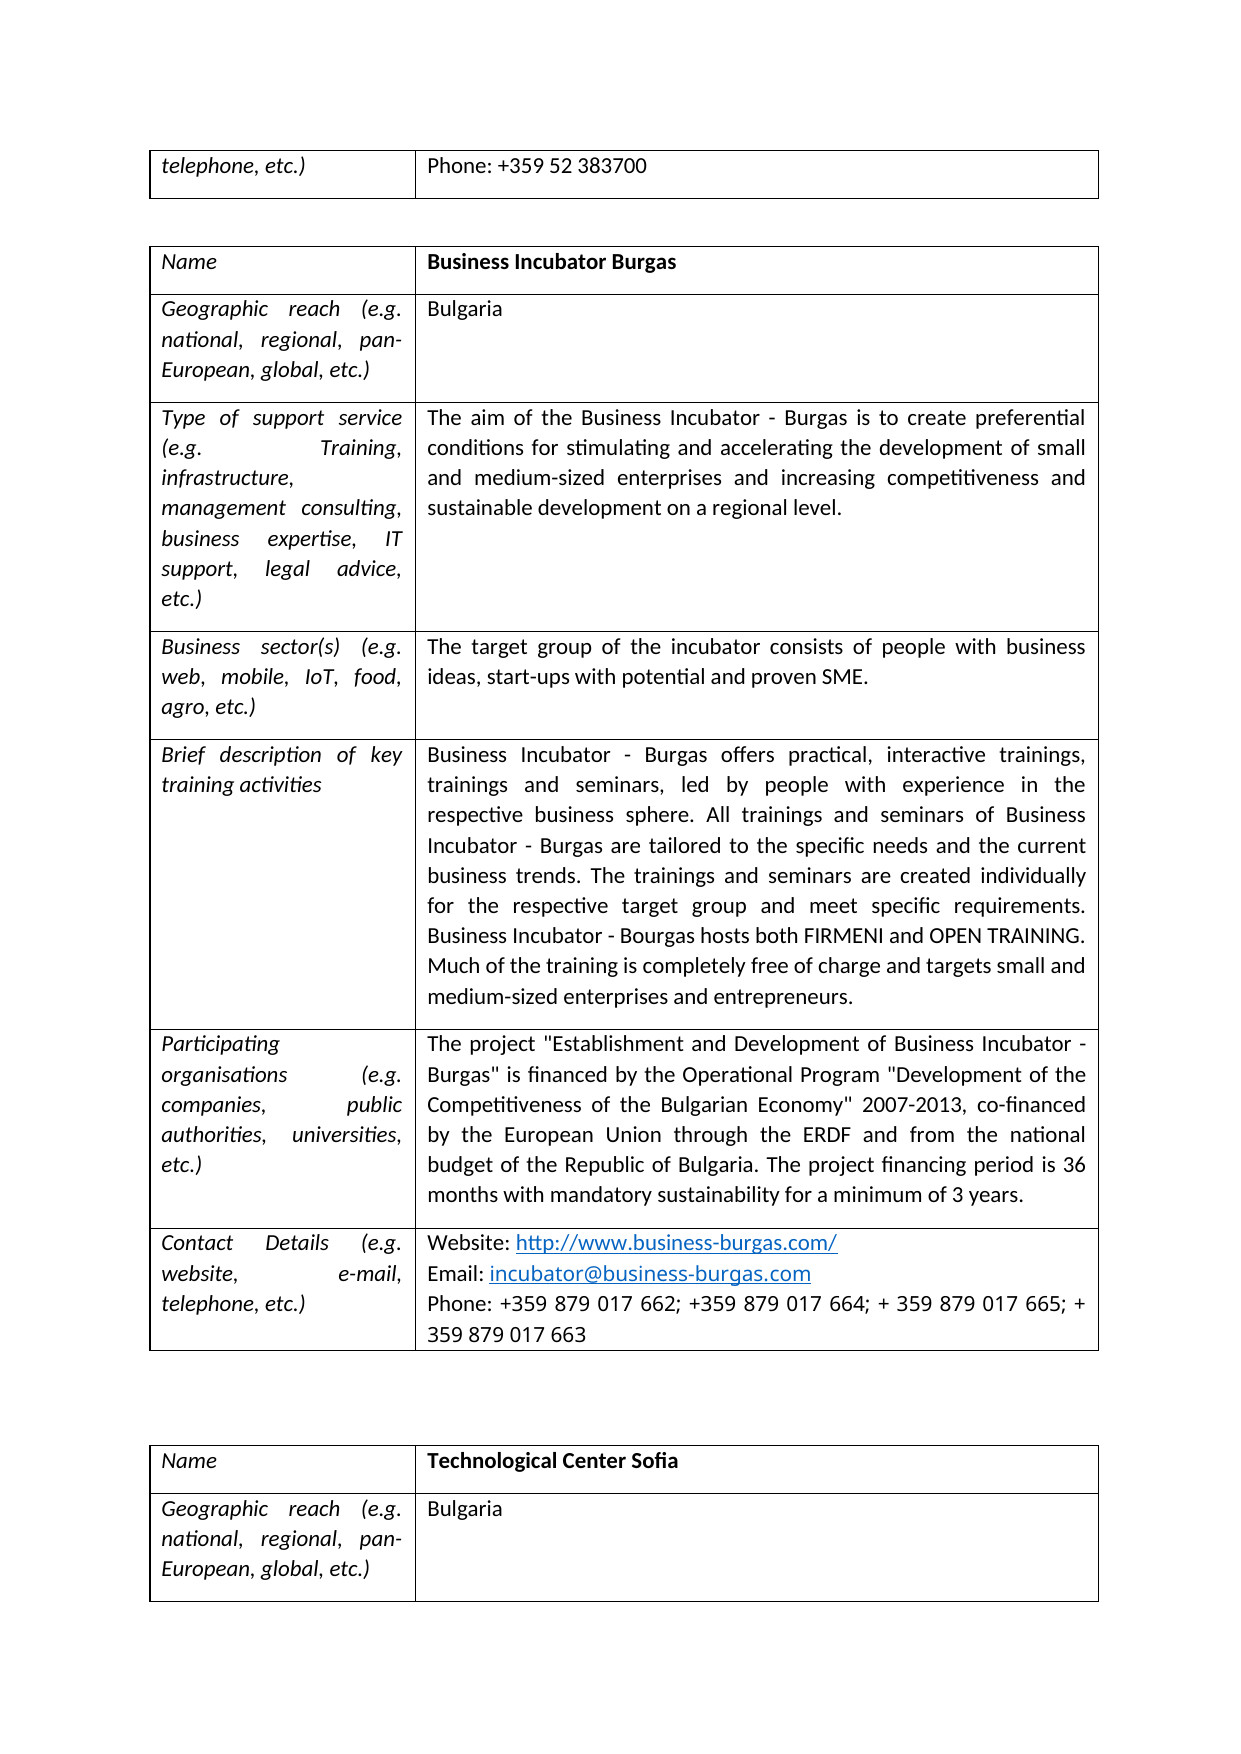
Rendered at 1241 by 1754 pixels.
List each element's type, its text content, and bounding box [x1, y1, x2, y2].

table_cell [416, 151, 1098, 198]
table_cell The target group of the incubator consists of people with business ideas, start-ups with potential and proven SME. [416, 632, 1098, 739]
table_cell Website: http://www.business-burgas.com/ Email: incubator@business-burgas.com Phone: +359 879 017 662; +359 879 017 664; + 359 879 017 665; + 359 879 017 663 [416, 1229, 1098, 1350]
table_cell Brief description of key training activities [151, 740, 415, 1028]
table_cell Participating organisations (e.g. companies, public authorities, universities, etc.) [151, 1030, 415, 1227]
table_header Name [151, 247, 415, 293]
table_cell Bulgaria [416, 1494, 1098, 1601]
table_cell The project "Establishment and Development of Business Incubator - Burgas" is financed by the Operational Program "Development of the Competitiveness of the Bulgarian Economy" 2007-2013, co-financed by the European Union through the ERDF and from the national budget of the Republic of Bulgaria. The project financing period is 36 months with mandatory sustainability for a minimum of 3 years. [416, 1030, 1098, 1227]
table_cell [151, 151, 415, 198]
table_cell Bulgaria [416, 295, 1098, 402]
table_header Business Incubator Burgas [416, 247, 1098, 293]
table_cell Business Incubator - Burgas offers practical, interactive trainings, trainings and seminars, led by people with experience in the respective business sphere. All trainings and seminars of Business Incubator - Burgas are tailored to the specific needs and the current business trends. The trainings and seminars are created individually for the respective target group and meet specific requirements. Business Incubator - Bourgas hosts both FIRMENI and OPEN TRAINING. Much of the training is completely free of charge and targets small and medium-sized enterprises and entrepreneurs. [416, 740, 1098, 1028]
table_header Name [151, 1446, 415, 1493]
table_cell Geographic reach (e.g. national, regional, pan-European, global, etc.) [151, 295, 415, 402]
table_cell Geographic reach (e.g. national, regional, pan-European, global, etc.) [151, 1494, 415, 1601]
table_cell Type of support service (e.g. Training, infrastructure, management consulting, business expertise, IT support, legal advice, etc.) [151, 403, 415, 631]
table_cell Contact Details (e.g. website, e-mail, telephone, etc.) [151, 1229, 415, 1350]
table_cell Business sector(s) (e.g. web, mobile, IoT, food, agro, etc.) [151, 632, 415, 739]
table_cell The aim of the Business Incubator - Burgas is to create preferential conditions for stimulating and accelerating the development of small and medium-sized enterprises and increasing competitiveness and sustainable development on a regional level. [416, 403, 1098, 631]
table_header Technological Center Sofia [416, 1446, 1098, 1493]
